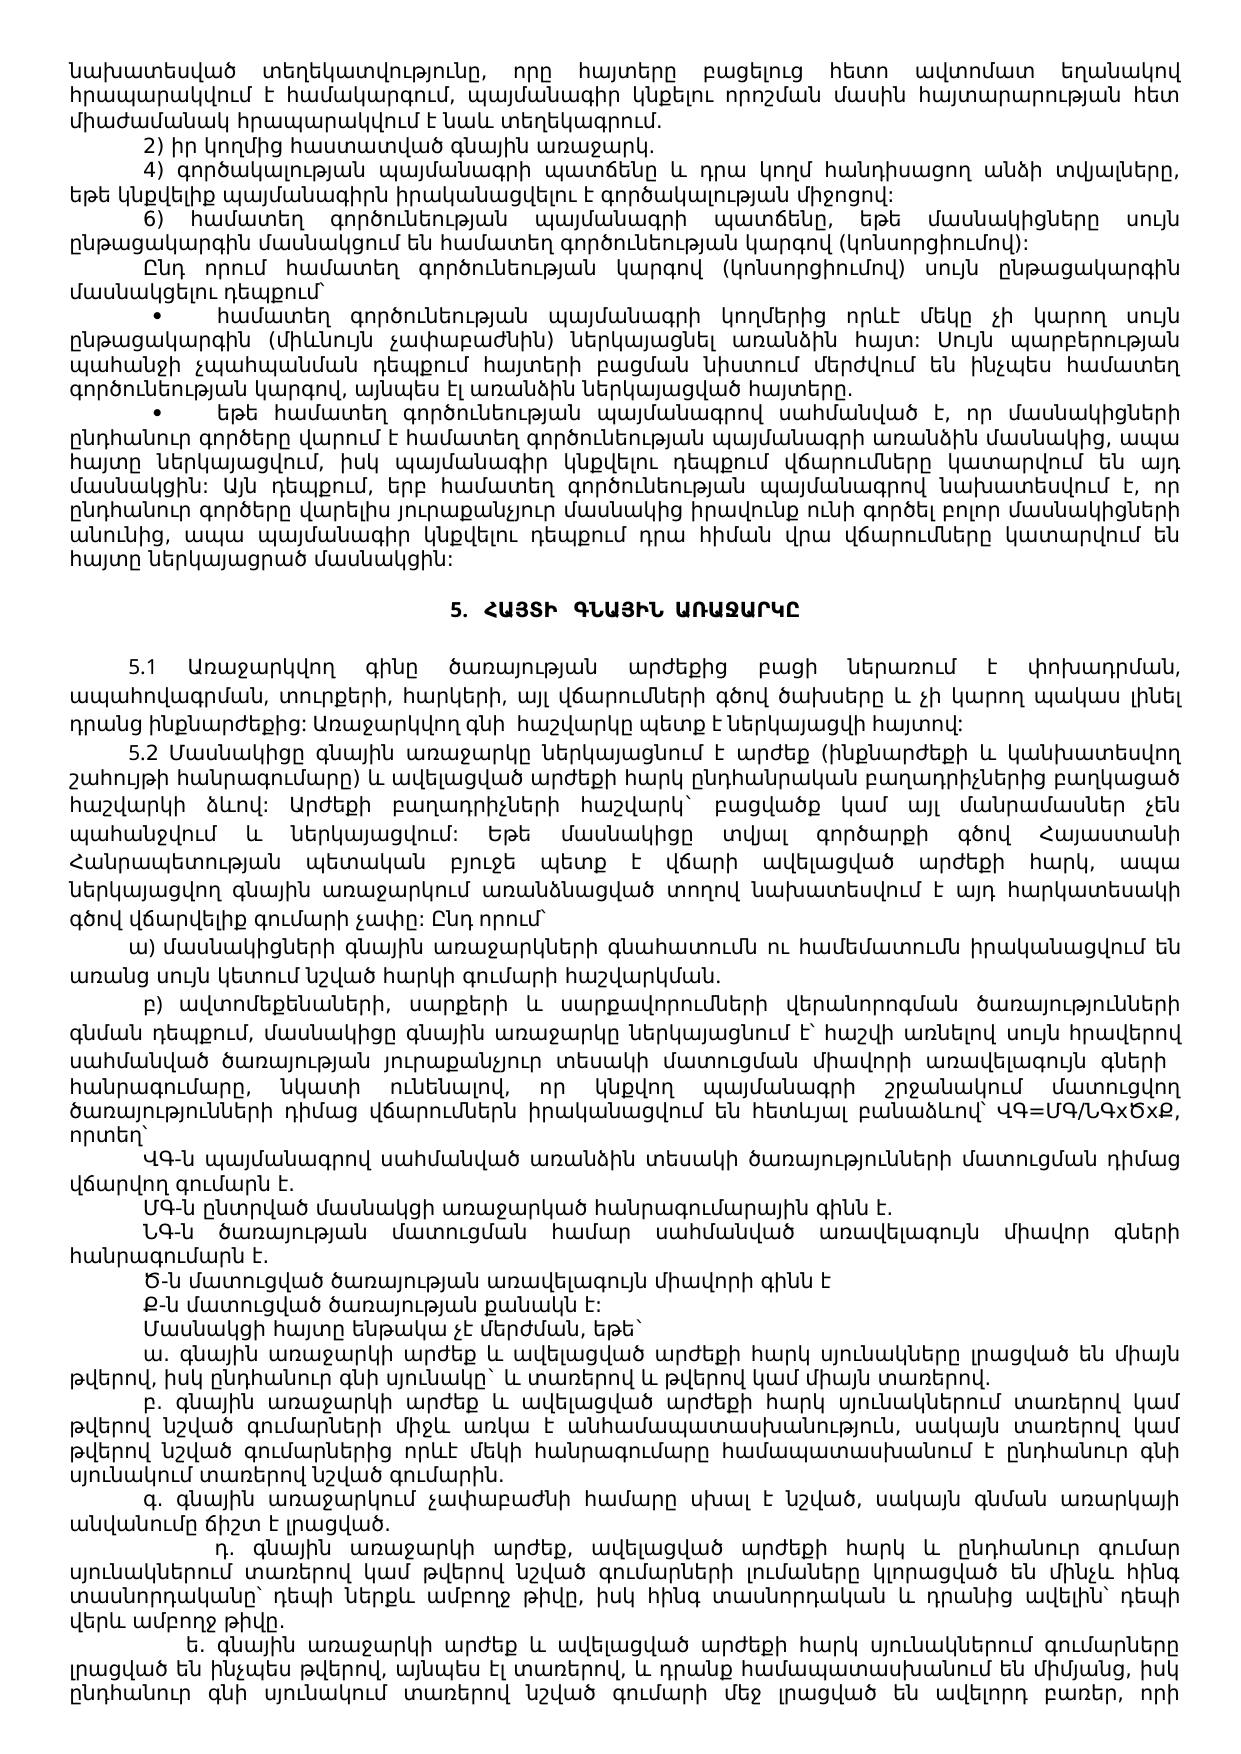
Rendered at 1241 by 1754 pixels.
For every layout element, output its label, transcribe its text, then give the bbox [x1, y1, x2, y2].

text ՄԳ-ն ընտրված մասնակցի առաջարկած հանրագումարային գինն է. [69, 1196, 1181, 1220]
text բ) ավտոմեքենաների, սարքերի և սարքավորումների վերանորոգման ծառայությունների գնման դեպքում, մասնակիցը գնային առաջարկը ներկայացնում է՝ հաշվի առնելով սույն հրավերով սահմանված ծառայության յուրաքանչյուր տեսակի մատուցման միավորի առավելագույն գների հանրագումարը, նկատի ունենալով, որ կնքվող պայմանագրի շրջանակում մատուցվող ծառայությունների դիմաց վճարումներն իրականացվում են հետևյալ բանաձևով՝ ՎԳ=ՄԳ/ՆԳxԾxՔ, որտեղ՝ [69, 989, 1181, 1147]
text Մասնակցի հայտը ենթակա չէ մերժման, եթե` [69, 1317, 1181, 1342]
text 5.2 Մասնակիցը գնային առաջարկը ներկայացնում է արժեք (ինքնարժեքի և կանխատեսվող շահույթի հանրագումարը) և ավելացված արժեքի հարկ ընդհանրական բաղադրիչներից բաղկացած հաշվարկի ձևով: Արժեքի բաղադրիչների հաշվարկ` բացվածք կամ այլ մանրամասներ չեն պահանջվում և ներկայացվում: Եթե մասնակիցը տվյալ գործարքի գծով Հայաստանի Հանրապետության պետական բյուջե պետք է վճարի ավելացված արժեքի հարկ, ապա ներկայացվող գնային առաջարկում առանձնացված տողով նախատեսվում է այդ հարկատեսակի գծով վճարվելիք գումարի չափը: Ընդ որում՝ [69, 738, 1181, 932]
text ա) մասնակիցների գնային առաջարկների գնահատումն ու համեմատումն իրականացվում են առանց սույն կետում նշված հարկի գումարի հաշվարկման. [69, 932, 1181, 989]
list համատեղ գործունեության պայմանագրի կողմերից որևէ մեկը չի կարող սույն ընթացակարգին (միևնույն չափաբաժնին) ներկայացնել առանձին հայտ: Սույն պարբերության պահանջի չպահպանման դեպքում հայտերի բացման նիստում մերժվում են ինչպես համատեղ գործունեության կարգով, այնպես էլ առանձին ներկայացված հայտերը. [69, 304, 1181, 401]
text ա. գնային առաջարկի արժեք և ավելացված արժեքի հարկ սյունակները լրացված են միայն թվերով, իսկ ընդհանուր գնի սյունակը` և տառերով և թվերով կամ միայն տառերով. [69, 1342, 1181, 1390]
text ՆԳ-ն ծառայության մատուցման համար սահմանված առավելագույն միավոր գների հանրագումարն է. [69, 1220, 1181, 1269]
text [69, 59, 1181, 134]
text Ք-ն մատուցված ծառայության քանակն է: [69, 1293, 1181, 1317]
text 2) իր կողմից հաստատված գնային առաջարկ. [69, 134, 1181, 158]
text գ. գնային առաջարկում չափաբաժնի համարը սխալ է նշված, սակայն գնման առարկայի անվանումը ճիշտ է լրացված. [69, 1487, 1181, 1536]
text 6) համատեղ գործունեության պայմանագրի պատճենը, եթե մասնակիցները սույն ընթացակարգին մասնակցում են համատեղ գործունեության կարգով (կոնսորցիումով): [69, 207, 1181, 256]
text դ. գնային առաջարկի արժեք, ավելացված արժեքի հարկ և ընդհանուր գումար սյունակներում տառերով կամ թվերով նշված գումարների լումաները կլորացված են մինչև հինգ տասնորդականը՝ դեպի ներքև ամբողջ թիվը, իսկ հինգ տասնորդական և դրանից ավելին՝ դեպի վերև ամբողջ թիվը. [69, 1536, 1181, 1633]
text 4) գործակալության պայմանագրի պատճենը և դրա կողմ հանդիսացող անձի տվյալները, եթե կնքվելիք պայմանագիրն իրականացվելու է գործակալության միջոցով: [69, 158, 1181, 207]
text Ծ-ն մատուցված ծառայության առավելագույն միավորի գինն է [69, 1269, 1181, 1293]
text 5. ՀԱՅՏԻ ԳՆԱՅԻՆ ԱՌԱՋԱՐԿԸ [69, 595, 1181, 624]
text 5.1 Առաջարկվող գինը ծառայության արժեքից բացի ներառում է փոխադրման, ապահովագրման, տուրքերի, հարկերի, այլ վճարումների գծով ծախսերը և չի կարող պակաս լինել դրանց ինքնարժեքից: Առաջարկվող գնի հաշվարկը պետք է ներկայացվի հայտով: [69, 652, 1181, 738]
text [69, 1633, 1181, 1706]
text բ. գնային առաջարկի արժեք և ավելացված արժեքի հարկ սյունակներում տառերով կամ թվերով նշված գումարների միջև առկա է անհամապատասխանություն, սակայն տառերով կամ թվերով նշված գումարներից որևէ մեկի հանրագումարը համապատասխանում է ընդհանուր գնի սյունակում տառերով նշված գումարին. [69, 1390, 1181, 1487]
list եթե համատեղ գործունեության պայմանագրով սահմանված է, որ մասնակիցների ընդհանուր գործերը վարում է համատեղ գործունեության պայմանագրի առանձին մասնակից, ապա հայտը ներկայացվում, իսկ պայմանագիր կնքվելու դեպքում վճարումները կատարվում են այդ մասնակցին: Այն դեպքում, երբ համատեղ գործունեության պայմանագրով նախատեսվում է, որ ընդհանուր գործերը վարելիս յուրաքանչյուր մասնակից իրավունք ունի գործել բոլոր մասնակիցների անունից, ապա պայմանագիր կնքվելու դեպքում դրա հիման վրա վճարումները կատարվում են հայտը ներկայացրած մասնակցին: [69, 401, 1181, 571]
text ՎԳ-ն պայմանագրով սահմանված առանձին տեսակի ծառայությունների մատուցման դիմաց վճարվող գումարն է. [69, 1147, 1181, 1196]
text Ընդ որում համատեղ գործունեության կարգով (կոնսորցիումով) սույն ընթացակարգին մասնակցելու դեպքում՝ [69, 256, 1181, 304]
